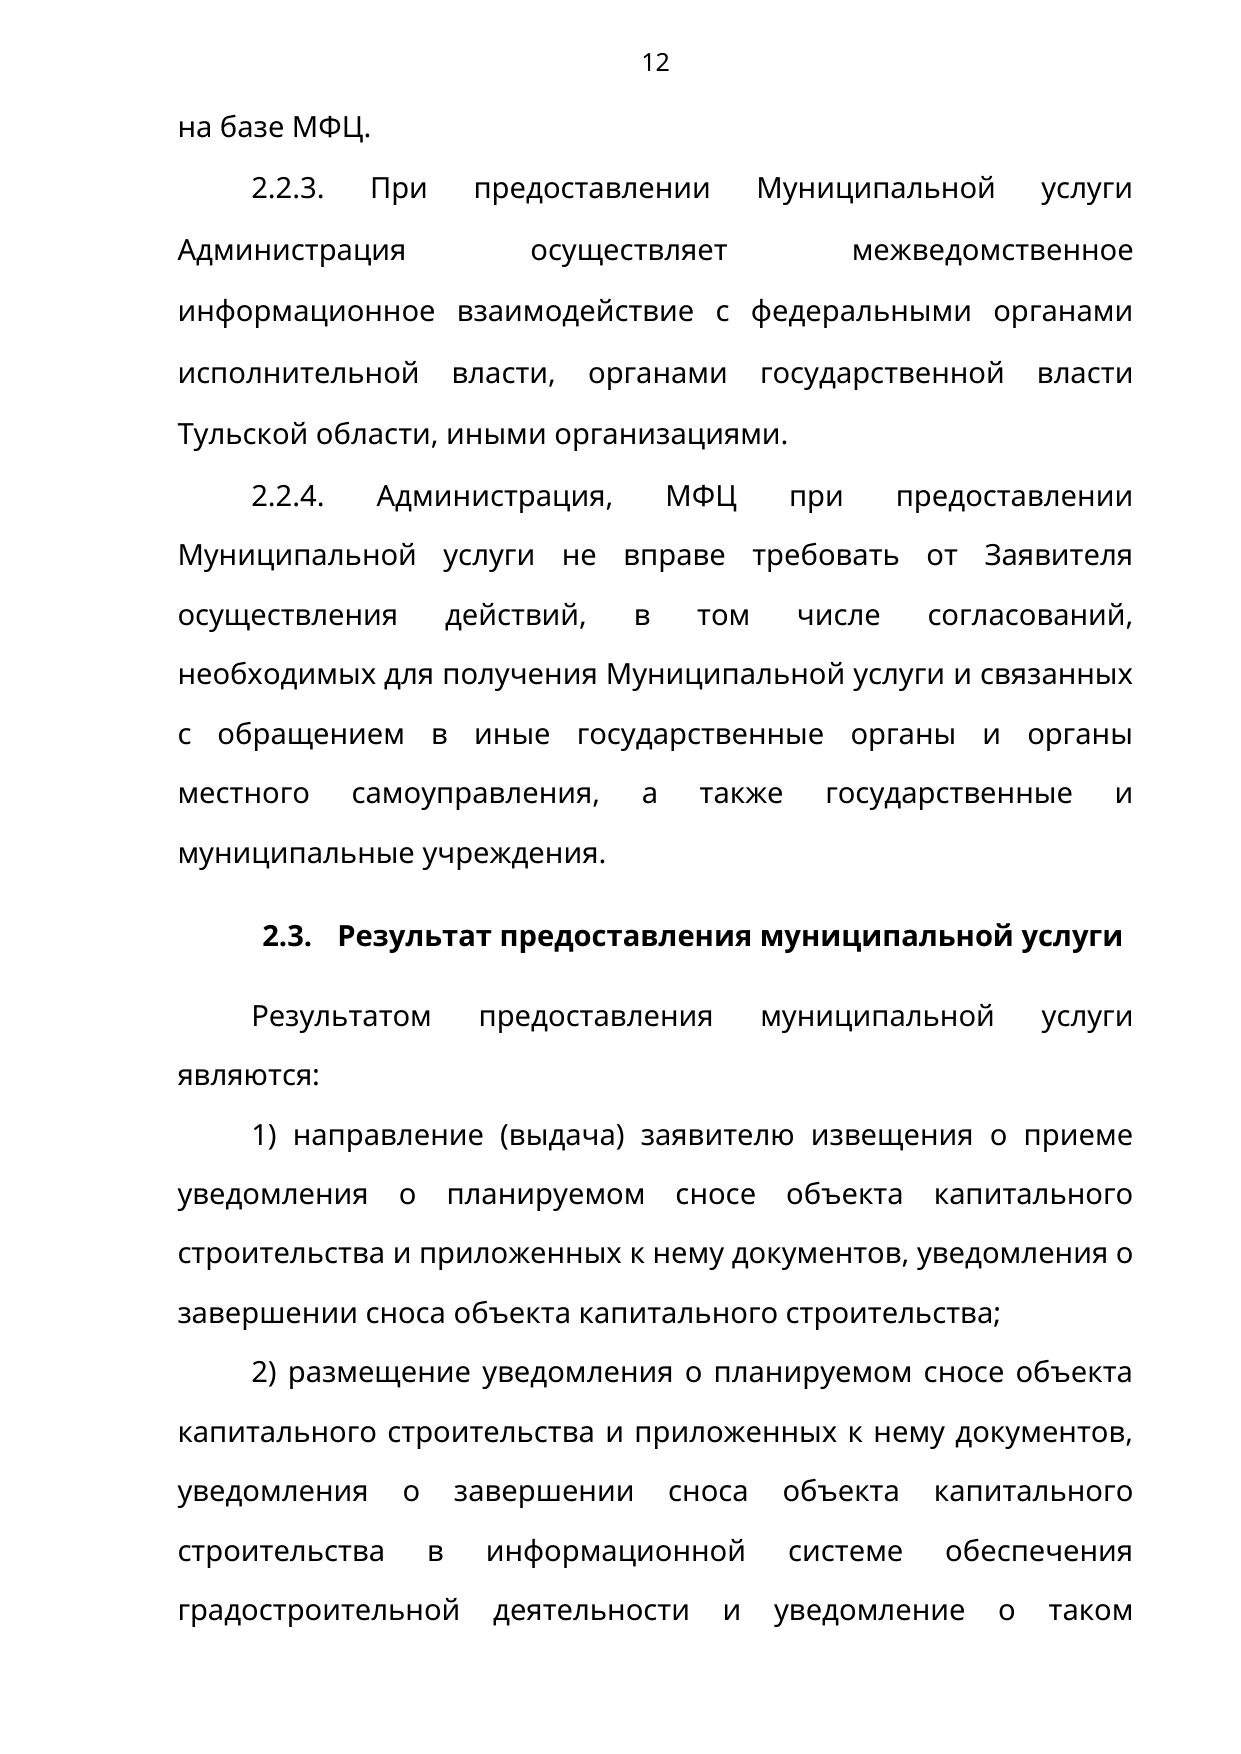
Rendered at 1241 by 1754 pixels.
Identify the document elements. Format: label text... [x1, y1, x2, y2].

text 2.2.4. Администрация, МФЦ при предоставлении Муниципальной услуги не вправе требовать от Заявителя осуществления действий, в том числе согласований, необходимых для получения Муниципальной услуги и связанных с обращением в иные государственные органы и органы местного самоуправления, а также государственные и муниципальные учреждения. [177, 475, 1134, 872]
list Результат предоставления муниципальной услуги [252, 916, 1134, 955]
text Результатом предоставления муниципальной услуги являются: [177, 995, 1134, 1094]
text 2.2.3. При предоставлении Муниципальной услуги Администрация осуществляет межведомственное информационное взаимодействие с федеральными органами исполнительной власти, органами государственной власти Тульской области, иными организациями. [177, 168, 1134, 453]
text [177, 1352, 1134, 1629]
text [177, 106, 1134, 146]
text 1) направление (выдача) заявителю извещения о приеме уведомления о планируемом сносе объекта капитального строительства и приложенных к нему документов, уведомления о завершении сноса объекта капитального строительства; [177, 1114, 1134, 1332]
